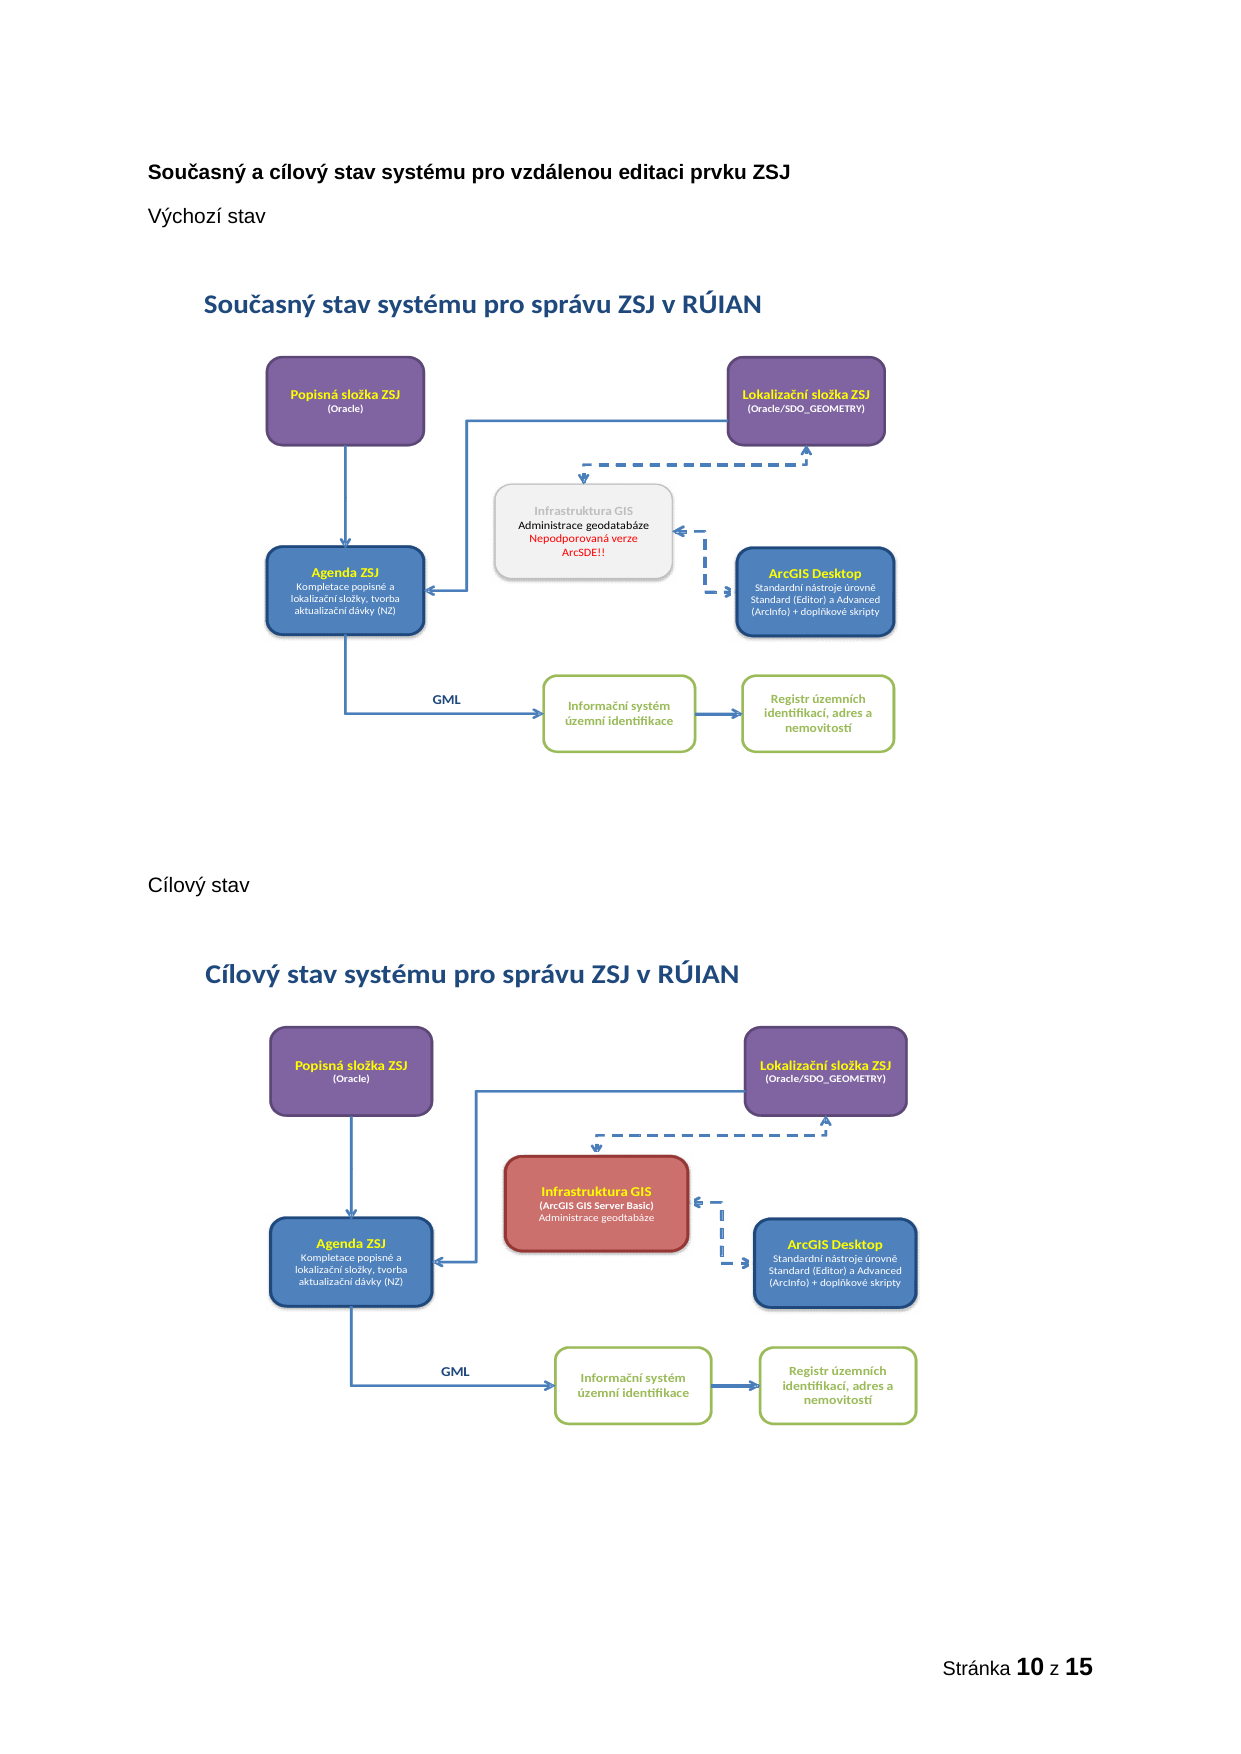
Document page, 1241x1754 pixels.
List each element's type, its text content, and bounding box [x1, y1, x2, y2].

text Současný a cílový stav systému pro vzdálenou editaci prvku ZSJ [148, 160, 1093, 184]
text Výchozí stav [148, 204, 1093, 228]
text Cílový stav [148, 873, 1093, 897]
